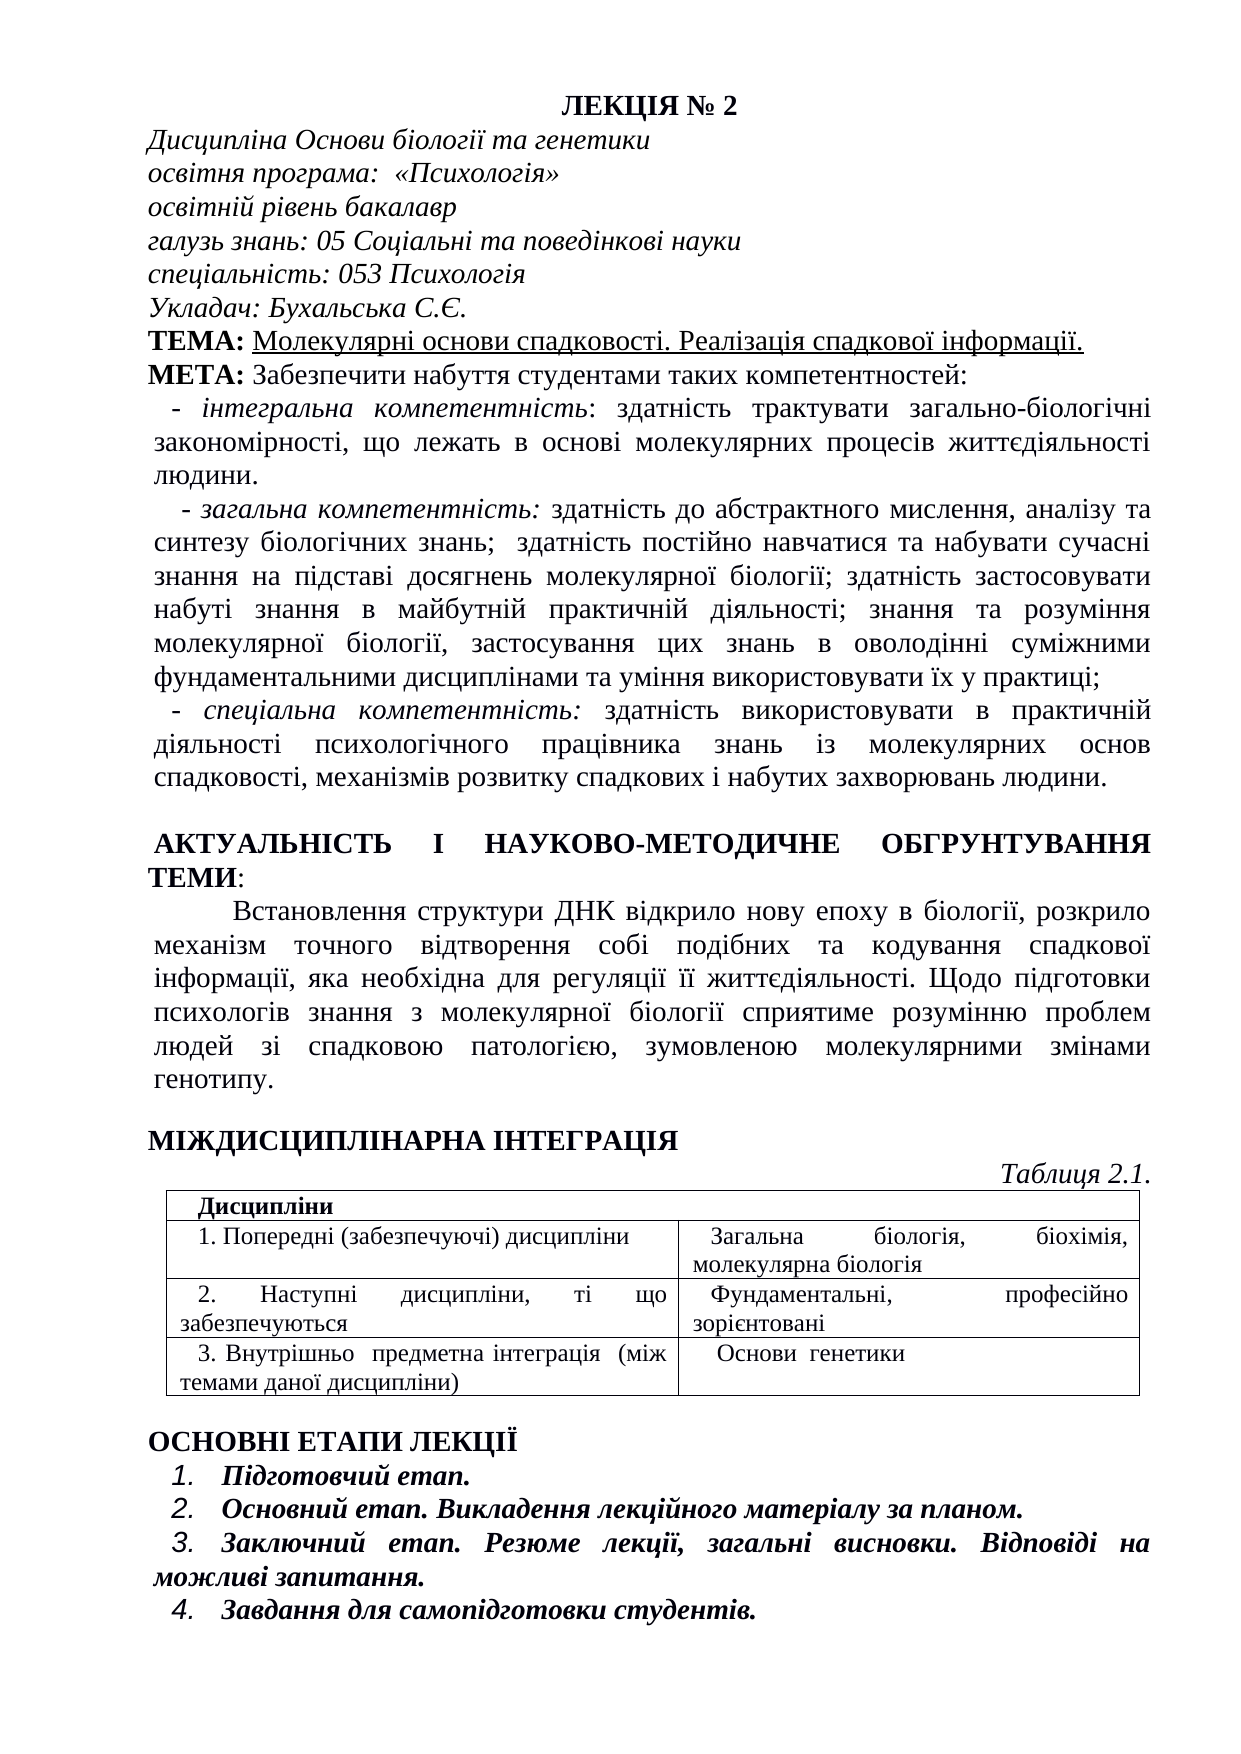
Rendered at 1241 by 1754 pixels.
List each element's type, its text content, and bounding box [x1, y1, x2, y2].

text - інтегральна компетентність: здатність трактувати загально-біологічні закономірності, що лежать в основі молекулярних процесів життєдіяльності людини. [153, 390, 1152, 491]
text Укладач: Бухальська С.Є. [148, 290, 1152, 323]
text ЛЕКЦІЯ № 2 [148, 88, 1152, 122]
text Дисципліна Основи біології та генетики [148, 122, 1152, 156]
text МЕТА: Забезпечити набуття студентами таких компетентностей: [148, 357, 1152, 390]
text Таблиця 2.1. [153, 1156, 1152, 1190]
list Заключний етап. Резюме лекції, загальні висновки. Відповіді на можливі запитання. [153, 1525, 1152, 1592]
text МІЖДИСЦИПЛІНАРНА ІНТЕГРАЦІЯ [148, 1123, 1152, 1156]
list Основний етап. Викладення лекційного матеріалу за планом. [153, 1492, 1152, 1525]
text галузь знань: 05 Соціальні та поведінкові науки [148, 223, 1152, 256]
text АКТУАЛЬНІСТЬ І НАУКОВО-МЕТОДИЧНЕ ОБГРУНТУВАННЯ ТЕМИ: [148, 826, 1152, 893]
text ТЕМА: Молекулярні основи спадковості. Реалізація спадкової інформації. [148, 323, 1152, 357]
text - загальна компетентність: здатність до абстрактного мислення, аналізу та синтезу біологічних знань; здатність постійно навчатися та набувати сучасні знання на підставі досягнень молекулярної біології; здатність застосовувати набуті знання в майбутній практичній діяльності; знання та розуміння молекулярної біології, застосування цих знань в оволодінні суміжними фундаментальними дисциплінами та уміння використовувати їх у практиці; [153, 491, 1152, 692]
text Встановлення структури ДНК відкрило нову епоху в біології, розкрило механізм точного відтворення собі подібних та кодування спадкової інформації, яка необхідна для регуляції її життєдіяльності. Щодо підготовки психологів знання з молекулярної біології сприятиме розумінню проблем людей зі спадковою патологією, зумовленою молекулярними змінами генотипу. [153, 893, 1152, 1095]
table_cell 2. Наступні дисципліни, ті що забезпечуються [167, 1279, 678, 1337]
table_cell 1. Попередні (забезпечуючі) дисципліни [167, 1221, 678, 1278]
text спеціальність: 053 Психологія [148, 256, 1152, 290]
table_cell Фундаментальні, професійно зорієнтовані [679, 1279, 1139, 1337]
list Завдання для самопідготовки студентів. [153, 1592, 1152, 1626]
table_cell 3. Внутрішньо предметна інтеграція (між темами даної дисципліни) [167, 1338, 678, 1395]
text ОСНОВНІ ЕТАПИ ЛЕКЦІЇ [148, 1424, 1152, 1458]
list Підготовчий етап. [153, 1458, 1152, 1492]
table_cell Загальна біологія, біохімія, молекулярна біологія [679, 1221, 1139, 1278]
text освітній рівень бакалавр [148, 189, 1152, 223]
text освітня програма: «Психологія» [148, 156, 1152, 189]
table_cell Основи генетики [679, 1338, 1139, 1395]
table_header Дисципліни [167, 1191, 1139, 1220]
text - спеціальна компетентність: здатність використовувати в практичній діяльності психологічного працівника знань із молекулярних основ спадковості, механізмів розвитку спадкових і набутих захворювань людини. [153, 692, 1152, 793]
